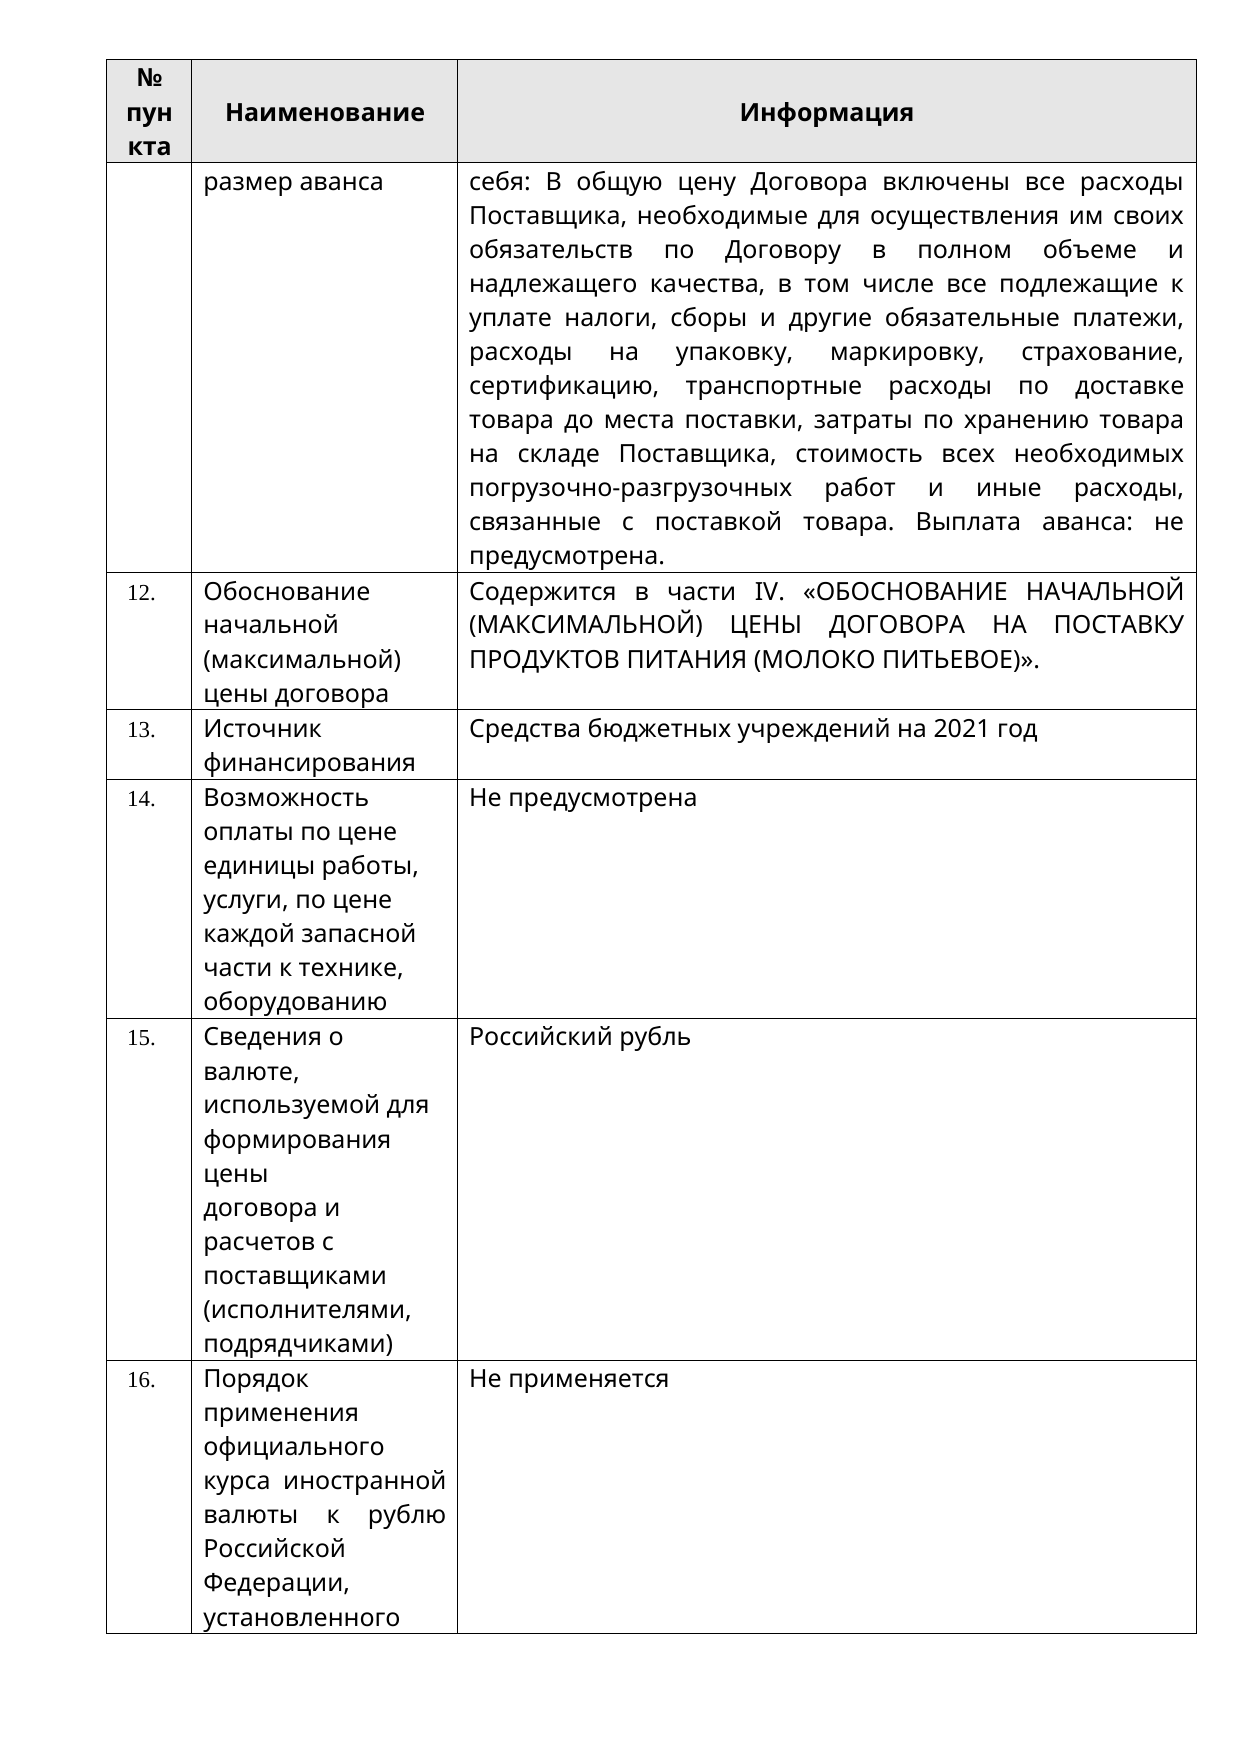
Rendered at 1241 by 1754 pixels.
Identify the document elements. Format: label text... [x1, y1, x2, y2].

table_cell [458, 163, 1196, 572]
table_cell Возможность оплаты по цене единицы работы, услуги, по цене каждой запасной части к технике, оборудованию [192, 780, 457, 1018]
table_header № пункта [107, 60, 191, 162]
table_header Наименование [192, 60, 457, 162]
table_cell [107, 710, 191, 778]
table_cell Обоснование начальной (максимальной) цены договора [192, 573, 457, 709]
table_cell Не предусмотрена [458, 780, 1196, 1018]
table_cell [107, 1361, 191, 1633]
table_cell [192, 1361, 457, 1633]
table_header Информация [458, 60, 1196, 162]
table_cell Российский рубль [458, 1019, 1196, 1360]
table_cell [107, 780, 191, 1018]
table_cell [107, 163, 191, 572]
table_cell [107, 1019, 191, 1360]
table_cell Сведения о валюте, используемой для формирования цены договора и расчетов с поставщиками (исполнителями, подрядчиками) [192, 1019, 457, 1360]
table_cell Не применяется [458, 1361, 1196, 1633]
table_cell Источник финансирования [192, 710, 457, 778]
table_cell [192, 163, 457, 572]
table_cell [107, 573, 191, 709]
table_cell Содержится в части IV. «ОБОСНОВАНИЕ НАЧАЛЬНОЙ (МАКСИМАЛЬНОЙ) ЦЕНЫ ДОГОВОРА НА ПОСТАВКУ ПРОДУКТОВ ПИТАНИЯ (МОЛОКО ПИТЬЕВОЕ)». [458, 573, 1196, 709]
table_cell Средства бюджетных учреждений на 2021 год [458, 710, 1196, 778]
